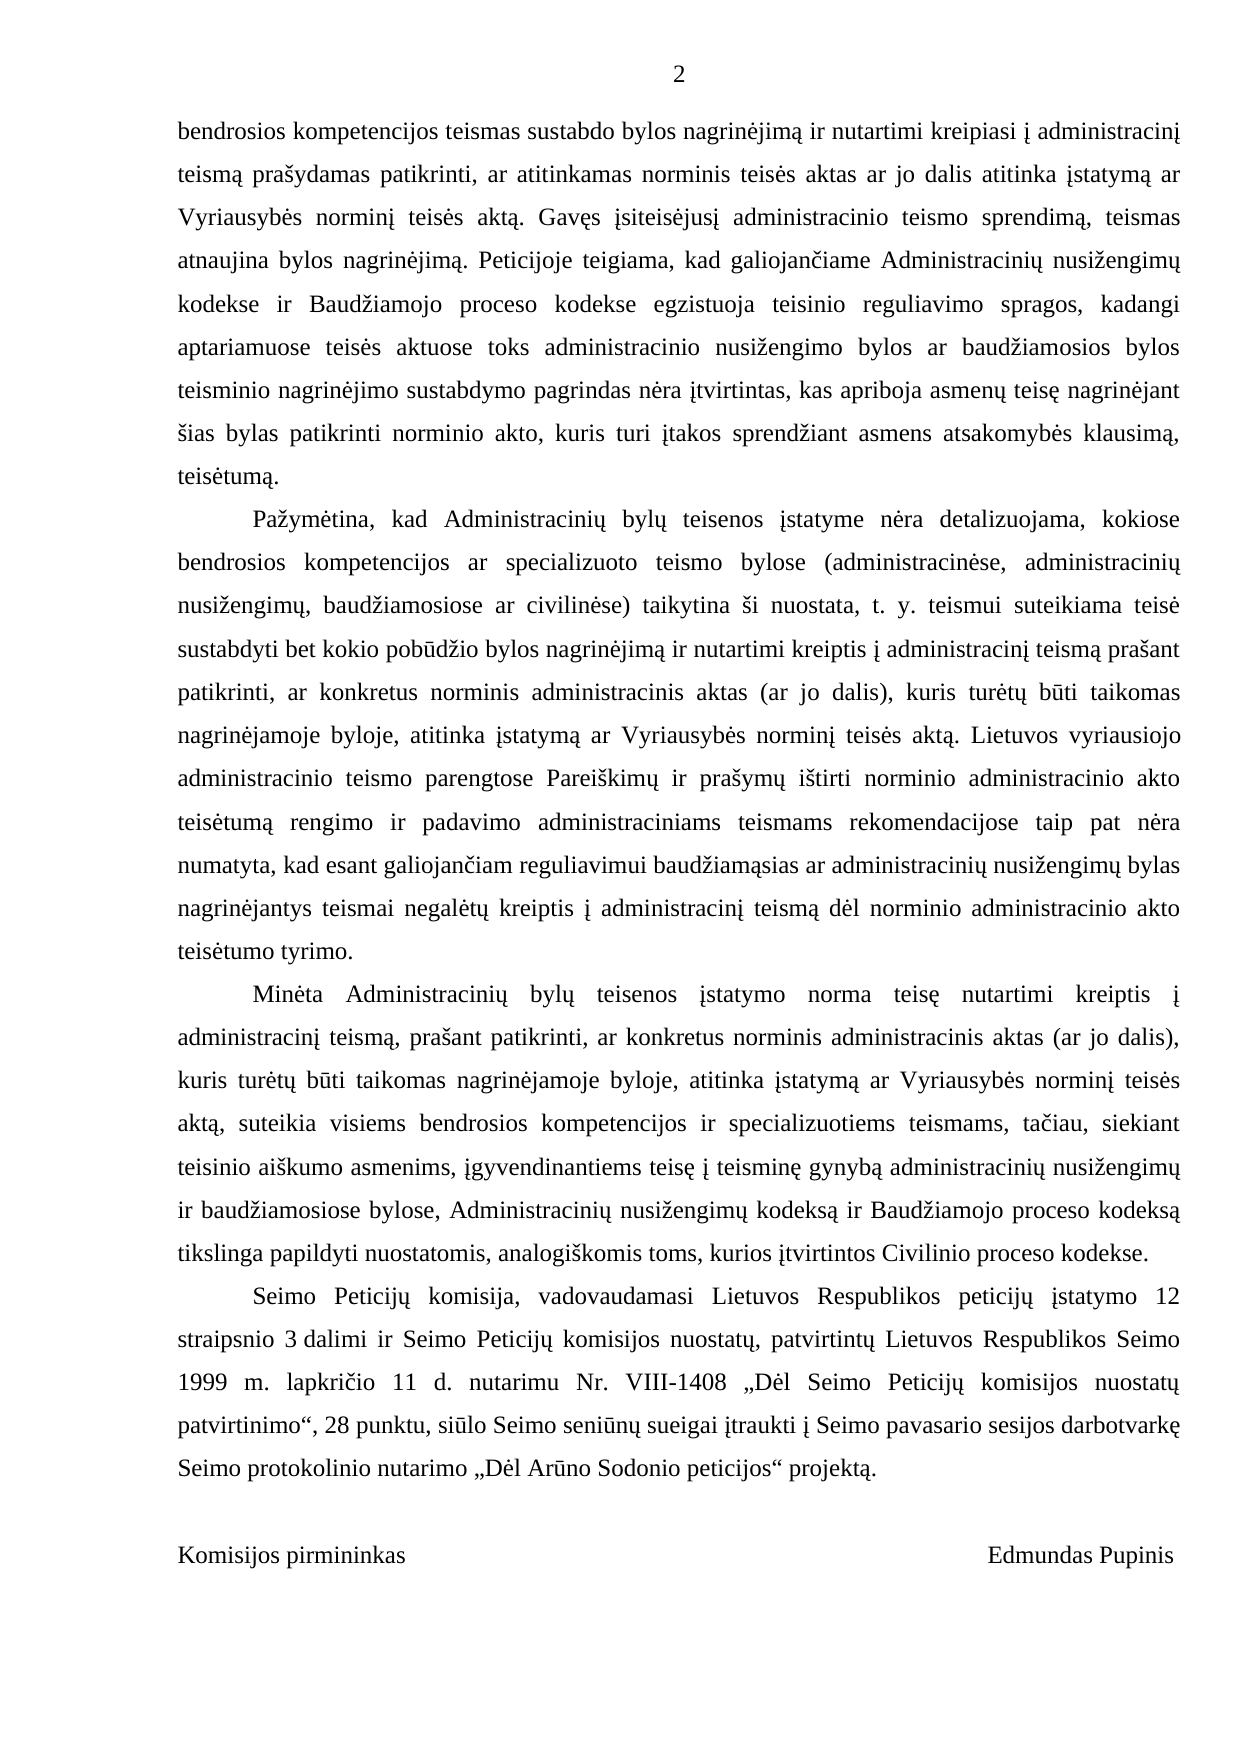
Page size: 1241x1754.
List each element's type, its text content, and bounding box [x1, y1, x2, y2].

text Minėta Administracinių bylų teisenos įstatymo norma teisę nutartimi kreiptis į administracinį teismą, prašant patikrinti, ar konkretus norminis administracinis aktas (ar jo dalis), kuris turėtų būti taikomas nagrinėjamoje byloje, atitinka įstatymą ar Vyriausybės norminį teisės aktą, suteikia visiems bendrosios kompetencijos ir specializuotiems teismams, tačiau, siekiant teisinio aiškumo asmenims, įgyvendinantiems teisę į teisminę gynybą administracinių nusižengimų ir baudžiamosiose bylose, Administracinių nusižengimų kodeksą ir Baudžiamojo proceso kodeksą tikslinga papildyti nuostatomis, analogiškomis toms, kurios įtvirtintos Civilinio proceso kodekse. [177, 979, 1181, 1267]
text Komisijos pirmininkas Edmundas Pupinis [177, 1540, 1181, 1568]
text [177, 116, 1181, 490]
text Pažymėtina, kad Administracinių bylų teisenos įstatyme nėra detalizuojama, kokiose bendrosios kompetencijos ar specializuoto teismo bylose (administracinėse, administracinių nusižengimų, baudžiamosiose ar civilinėse) taikytina ši nuostata, t. y. teismui suteikiama teisė sustabdyti bet kokio pobūdžio bylos nagrinėjimą ir nutartimi kreiptis į administracinį teismą prašant patikrinti, ar konkretus norminis administracinis aktas (ar jo dalis), kuris turėtų būti taikomas nagrinėjamoje byloje, atitinka įstatymą ar Vyriausybės norminį teisės aktą. Lietuvos vyriausiojo administracinio teismo parengtose Pareiškimų ir prašymų ištirti norminio administracinio akto teisėtumą rengimo ir padavimo administraciniams teismams rekomendacijose taip pat nėra numatyta, kad esant galiojančiam reguliavimui baudžiamąsias ar administracinių nusižengimų bylas nagrinėjantys teismai negalėtų kreiptis į administracinį teismą dėl norminio administracinio akto teisėtumo tyrimo. [177, 504, 1181, 965]
text Seimo Peticijų komisija, vadovaudamasi Lietuvos Respublikos peticijų įstatymo 12 straipsnio 3 dalimi ir Seimo Peticijų komisijos nuostatų, patvirtintų Lietuvos Respublikos Seimo 1999 m. lapkričio 11 d. nutarimu Nr. VIII-1408 „Dėl Seimo Peticijų komisijos nuostatų patvirtinimo“, 28 punktu, siūlo Seimo seniūnų sueigai įtraukti į Seimo pavasario sesijos darbotvarkę Seimo protokolinio nutarimo „Dėl Arūno Sodonio peticijos“ projektą. [177, 1281, 1181, 1482]
